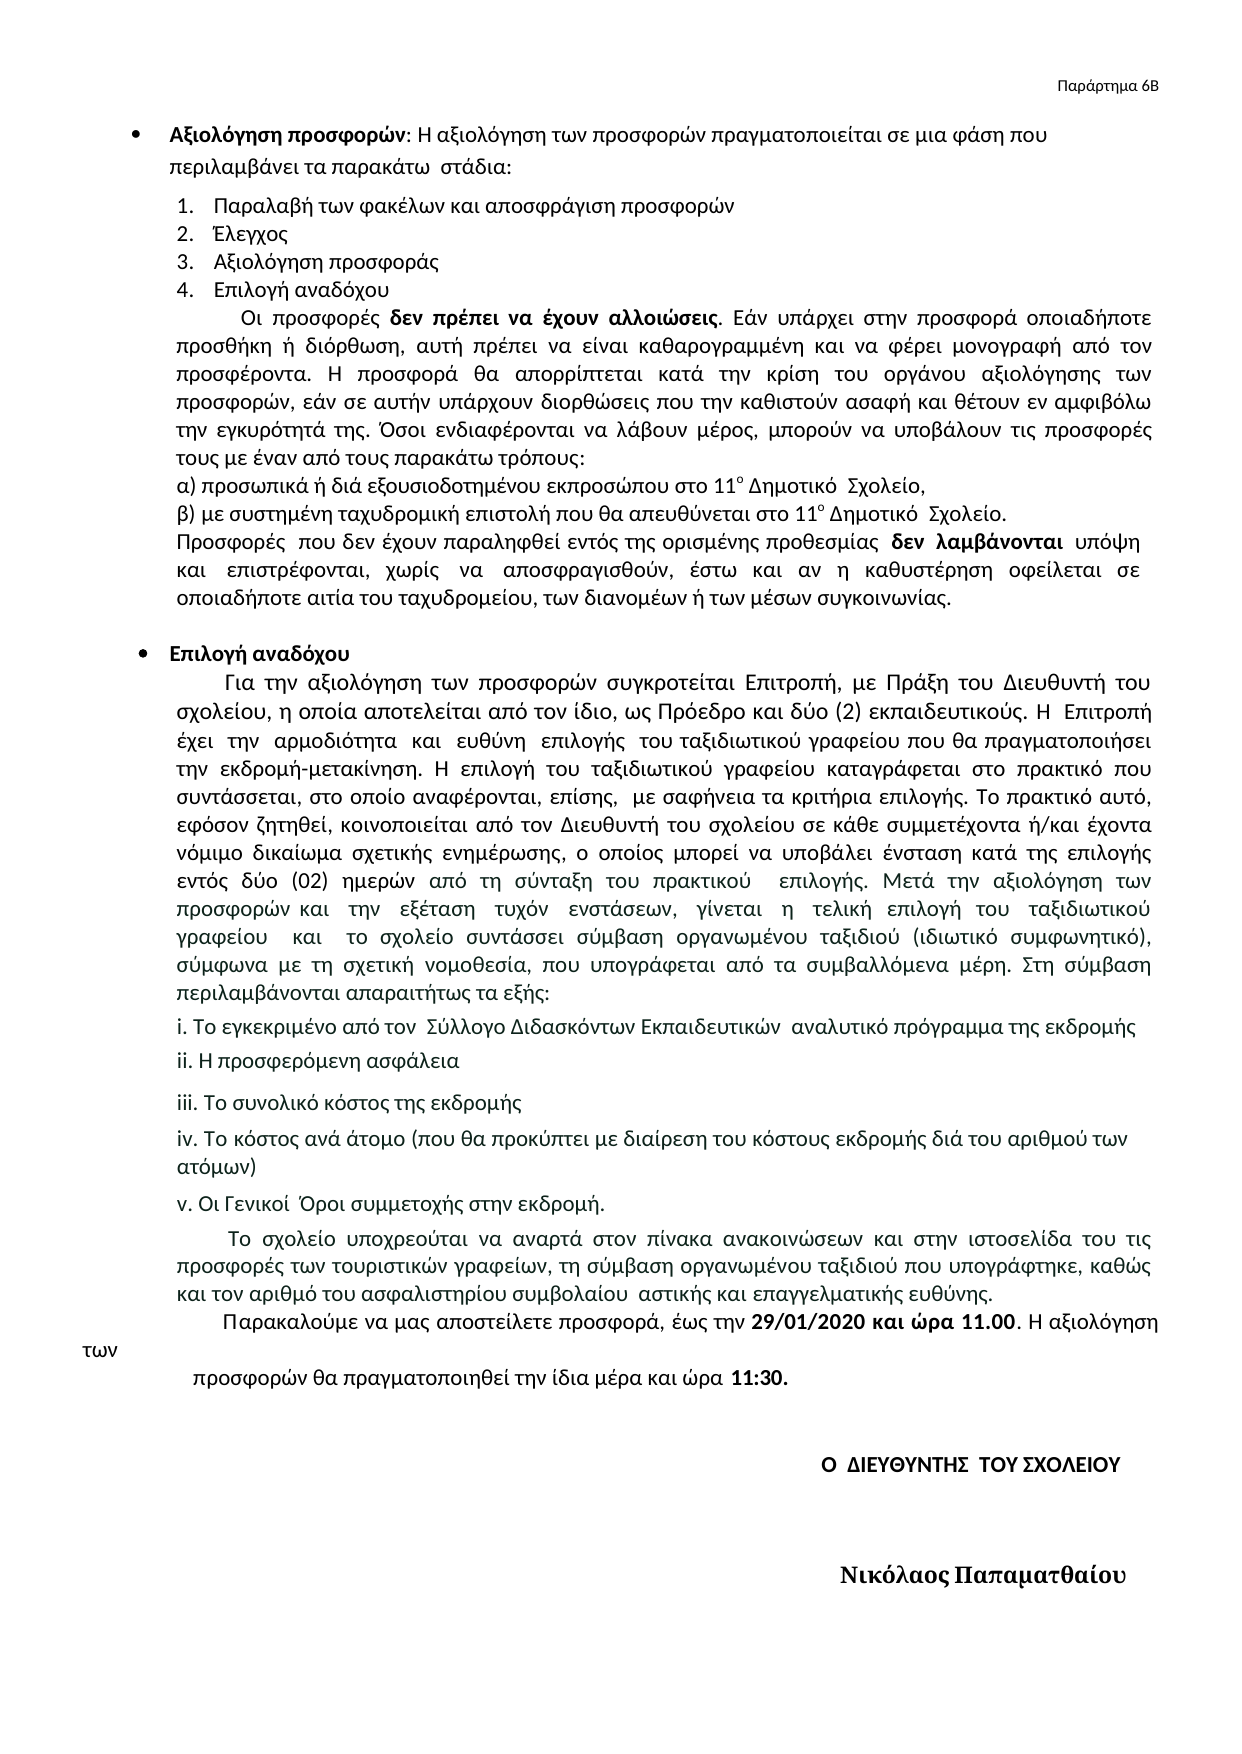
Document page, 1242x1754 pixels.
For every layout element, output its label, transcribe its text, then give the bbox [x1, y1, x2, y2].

list Επιλογή αναδόχου [139, 639, 610, 667]
text v. Οι Γενικοί Όροι συμμετοχής στην εκδρομή. [177, 1189, 1159, 1217]
text ii. Η προσφερόμενη ασφάλεια [177, 1046, 590, 1074]
text iv. Το κόστος ανά άτομο (που θα προκύπτει με διαίρεση του κόστους εκδρομής διά του αριθμού των ατόμων) [177, 1124, 1152, 1180]
text i. Το εγκεκριμένο από τον Σύλλογο Διδασκόντων Εκπαιδευτικών αναλυτικό πρόγραμμα της εκδρομής [177, 1012, 1159, 1040]
text Οι προσφορές δεν πρέπει να έχουν αλλοιώσεις. Εάν υπάρχει στην προσφορά οποιαδήποτε προσθήκη ή διόρθωση, αυτή πρέπει να είναι καθαρογραμμένη και να φέρει μονογραφή από τον προσφέροντα. Η προσφορά θα απορρίπτεται κατά την κρίση του οργάνου αξιολόγησης των προσφορών, εάν σε αυτήν υπάρχουν διορθώσεις που την καθιστούν ασαφή και θέτουν εν αμφιβόλω την εγκυρότητά της. Όσοι ενδιαφέρονται να λάβουν μέρος, μπορούν να υποβάλουν τις προσφορές τους με έναν από τους παρακάτω τρόπους: [139, 303, 1152, 471]
text Για την αξιολόγηση των προσφορών συγκροτείται Επιτροπή, με Πράξη του Διευθυντή του σχολείου, η οποία αποτελείται από τον ίδιο, ως Πρόεδρο και δύο (2) εκπαιδευτικούς. Η Επιτροπή έχει την αρμοδιότητα και ευθύνη επιλογής του ταξιδιωτικού γραφείου που θα πραγματοποιήσει την εκδρομή-μετακίνηση. Η επιλογή του ταξιδιωτικού γραφείου καταγράφεται στο πρακτικό που συντάσσεται, στο οποίο αναφέρονται, επίσης, με σαφήνεια τα κριτήρια επιλογής. Το πρακτικό αυτό, εφόσον ζητηθεί, κοινοποιείται από τον Διευθυντή του σχολείου σε κάθε συμμετέχοντα ή/και έχοντα νόμιμο δικαίωμα σχετικής ενημέρωσης, ο οποίος μπορεί να υποβάλει ένσταση κατά της επιλογής εντός δύο (02) ημερών από τη σύνταξη του πρακτικού επιλογής. Μετά την αξιολόγηση των προσφορών και την εξέταση τυχόν ενστάσεων, γίνεται η τελική επιλογή του ταξιδιωτικού γραφείου και το σχολείο συντάσσει σύμβαση οργανωμένου ταξιδιού (ιδιωτικό συμφωνητικό), σύμφωνα με τη σχετική νομοθεσία, που υπογράφεται από τα συμβαλλόμενα μέρη. Στη σύμβαση περιλαμβάνονται απαραιτήτως τα εξής: [176, 667, 1152, 1006]
text β) με συστημένη ταχυδρομική επιστολή που θα απευθύνεται στο 11ο Δημοτικό Σχολείο. [176, 499, 1140, 527]
text προσφορών θα πραγματοποιηθεί την ίδια μέρα και ώρα 11:30. [83, 1363, 1159, 1391]
text 1. Παραλαβή των φακέλων και αποσφράγιση προσφορών [176, 191, 1159, 219]
text Παρακαλούμε να μας αποστείλετε προσφορά, έως την 29/01/2020 και ώρα 11.00. Η αξιολόγηση των [83, 1307, 1159, 1363]
text Νικόλαος Παπαματθαίου [83, 1563, 1159, 1589]
text 4. Επιλογή αναδόχου [176, 275, 1159, 303]
text iii. Το συνολικό κόστος της εκδρομής [177, 1088, 590, 1117]
list Αξιολόγηση προσφορών: Η αξιολόγηση των προσφορών πραγματοποιείται σε μια φάση που περιλαμβάνει τα παρακάτω στάδια: [132, 120, 1152, 180]
text 2. Έλεγχος [176, 219, 1159, 247]
text Το σχολείο υποχρεούται να αναρτά στον πίνακα ανακοινώσεων και στην ιστοσελίδα του τις προσφορές των τουριστικών γραφείων, τη σύμβαση οργανωμένου ταξιδιού που υπογράφτηκε, καθώς και τον αριθμό του ασφαλιστηρίου συμβολαίου αστικής και επαγγελματικής ευθύνης. [177, 1225, 1152, 1307]
text Ο ΔΙΕΥΘΥΝΤΗΣ ΤΟΥ ΣΧΟΛΕΙΟΥ [821, 1450, 1159, 1478]
text α) προσωπικά ή διά εξουσιοδοτημένου εκπροσώπου στο 11ο Δημοτικό Σχολείο, [176, 471, 1140, 499]
text Προσφορές που δεν έχουν παραληφθεί εντός της ορισμένης προθεσμίας δεν λαμβάνονται υπόψη και επιστρέφονται, χωρίς να αποσφραγισθούν, έστω και αν η καθυστέρηση οφείλεται σε οποιαδήποτε αιτία του ταχυδρομείου, των διανομέων ή των μέσων συγκοινωνίας. [176, 527, 1140, 611]
text 3. Αξιολόγηση προσφοράς [176, 247, 1159, 275]
